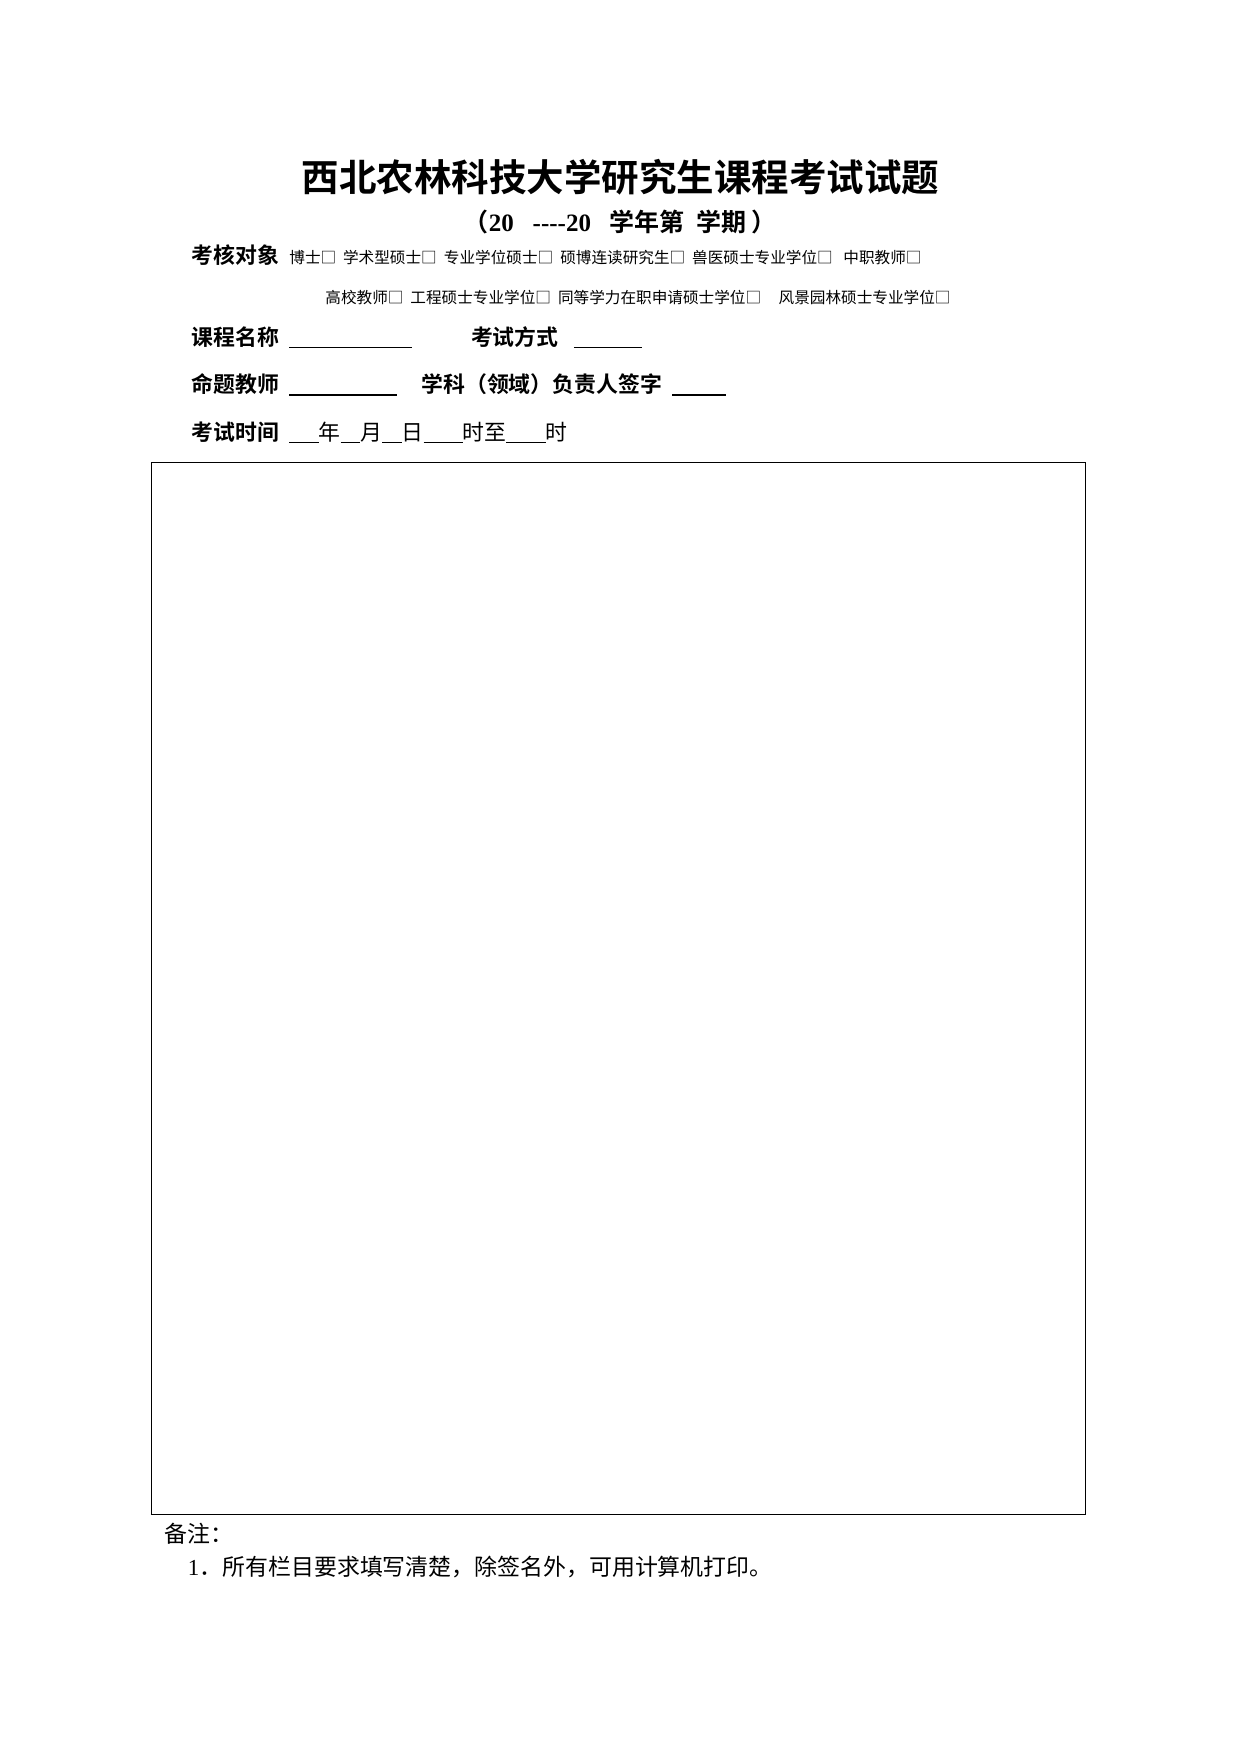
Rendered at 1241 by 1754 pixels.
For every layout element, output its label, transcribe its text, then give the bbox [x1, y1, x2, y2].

text 命题教师 学科（领域）负责人签字 [148, 367, 1092, 399]
text 考试时间 年 月 日 时至 时 [148, 414, 1092, 446]
text 高校教师□ 工程硕士专业学位□ 同等学力在职申请硕士学位□ 风景园林硕士专业学位□ [148, 286, 1092, 308]
table_header [152, 463, 1085, 1514]
text 西北农林科技大学研究生课程考试试题 [148, 148, 1092, 202]
text 1．所有栏目要求填写清楚，除签名外，可用计算机打印。 [148, 1549, 1092, 1582]
text 备注： [148, 1515, 1092, 1549]
text 课程名称 考试方式 [148, 319, 1092, 351]
text （20 ----20 学年第 学期 ） [148, 202, 1092, 238]
text 考核对象 博士□ 学术型硕士□ 专业学位硕士□ 硕博连读研究生□ 兽医硕士专业学位□ 中职教师□ [148, 238, 1092, 270]
